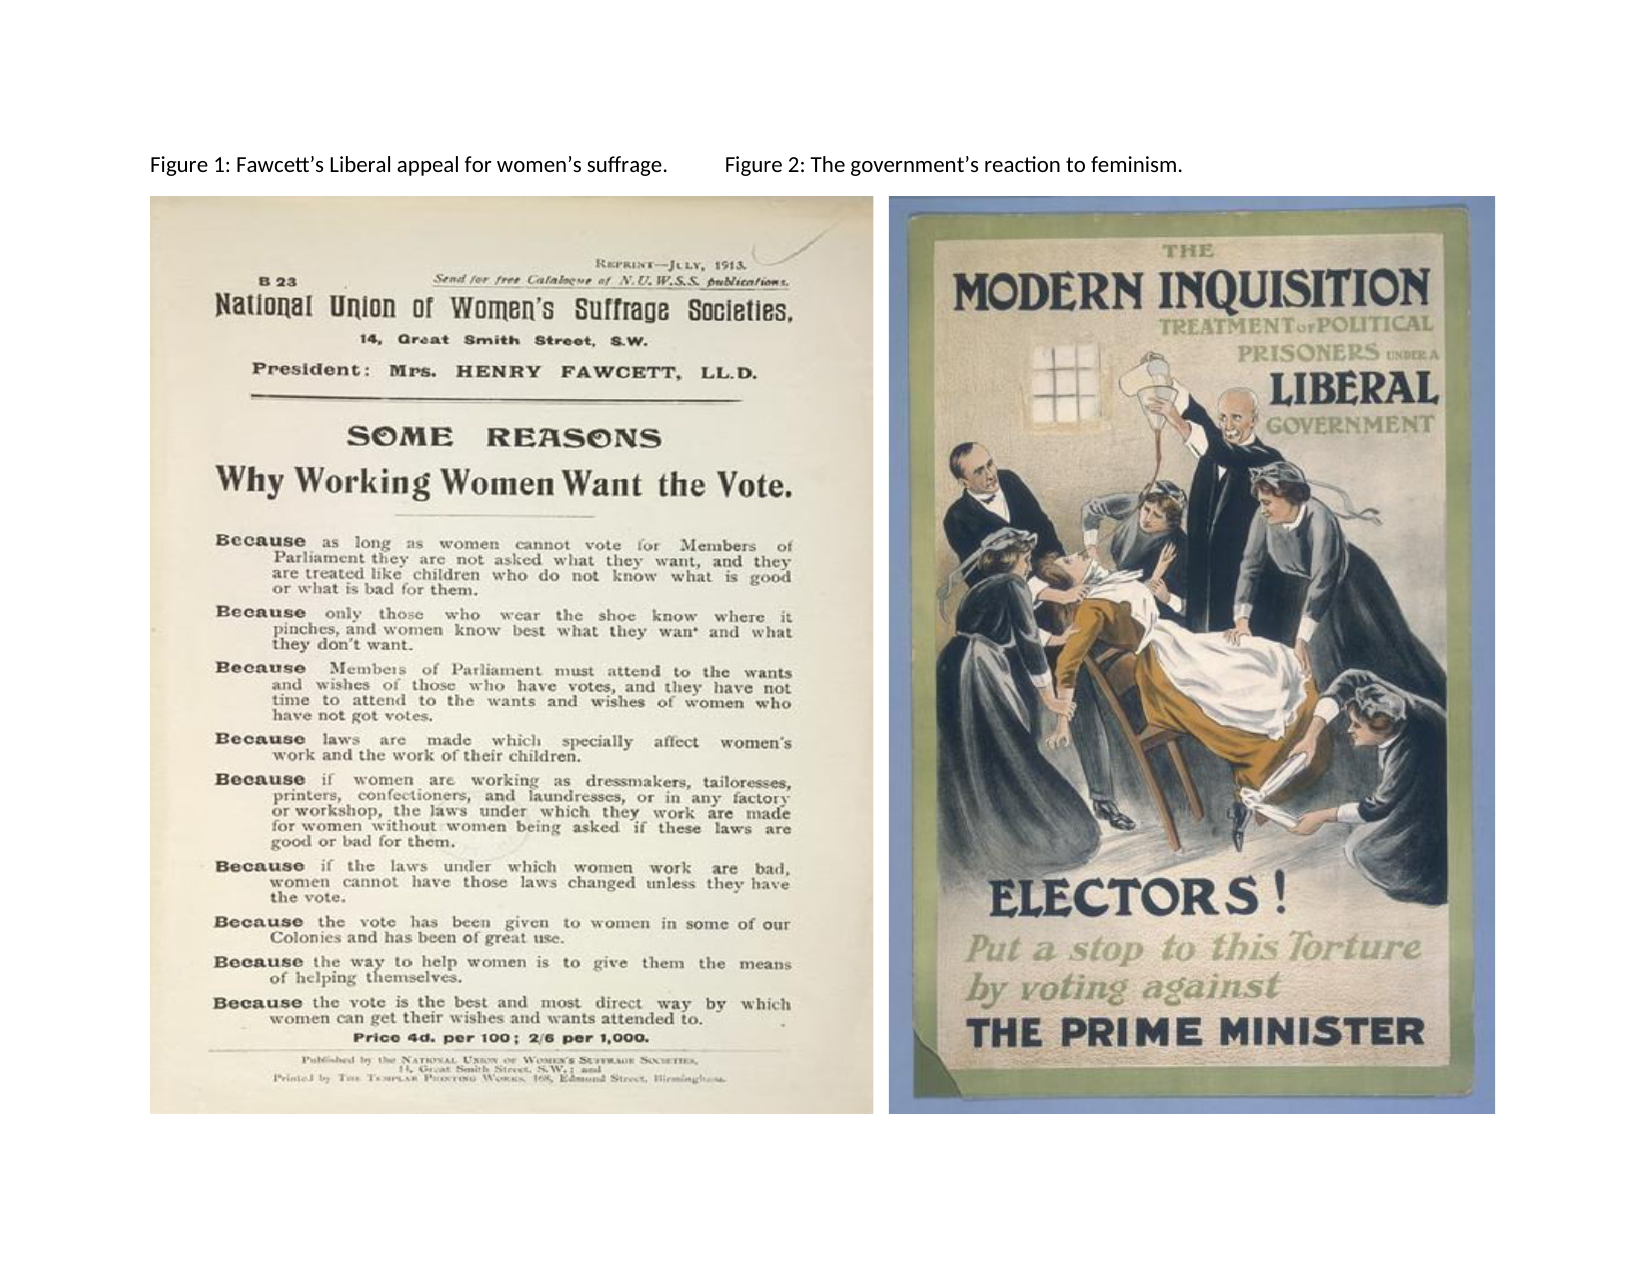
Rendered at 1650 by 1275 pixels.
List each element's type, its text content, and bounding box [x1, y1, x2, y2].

text Figure 1: Fawcett’s Liberal appeal for women’s suffrage. Figure 2: The government’s reaction to feminism. [150, 150, 1500, 178]
picture [150, 196, 874, 1114]
picture [888, 196, 1496, 1114]
